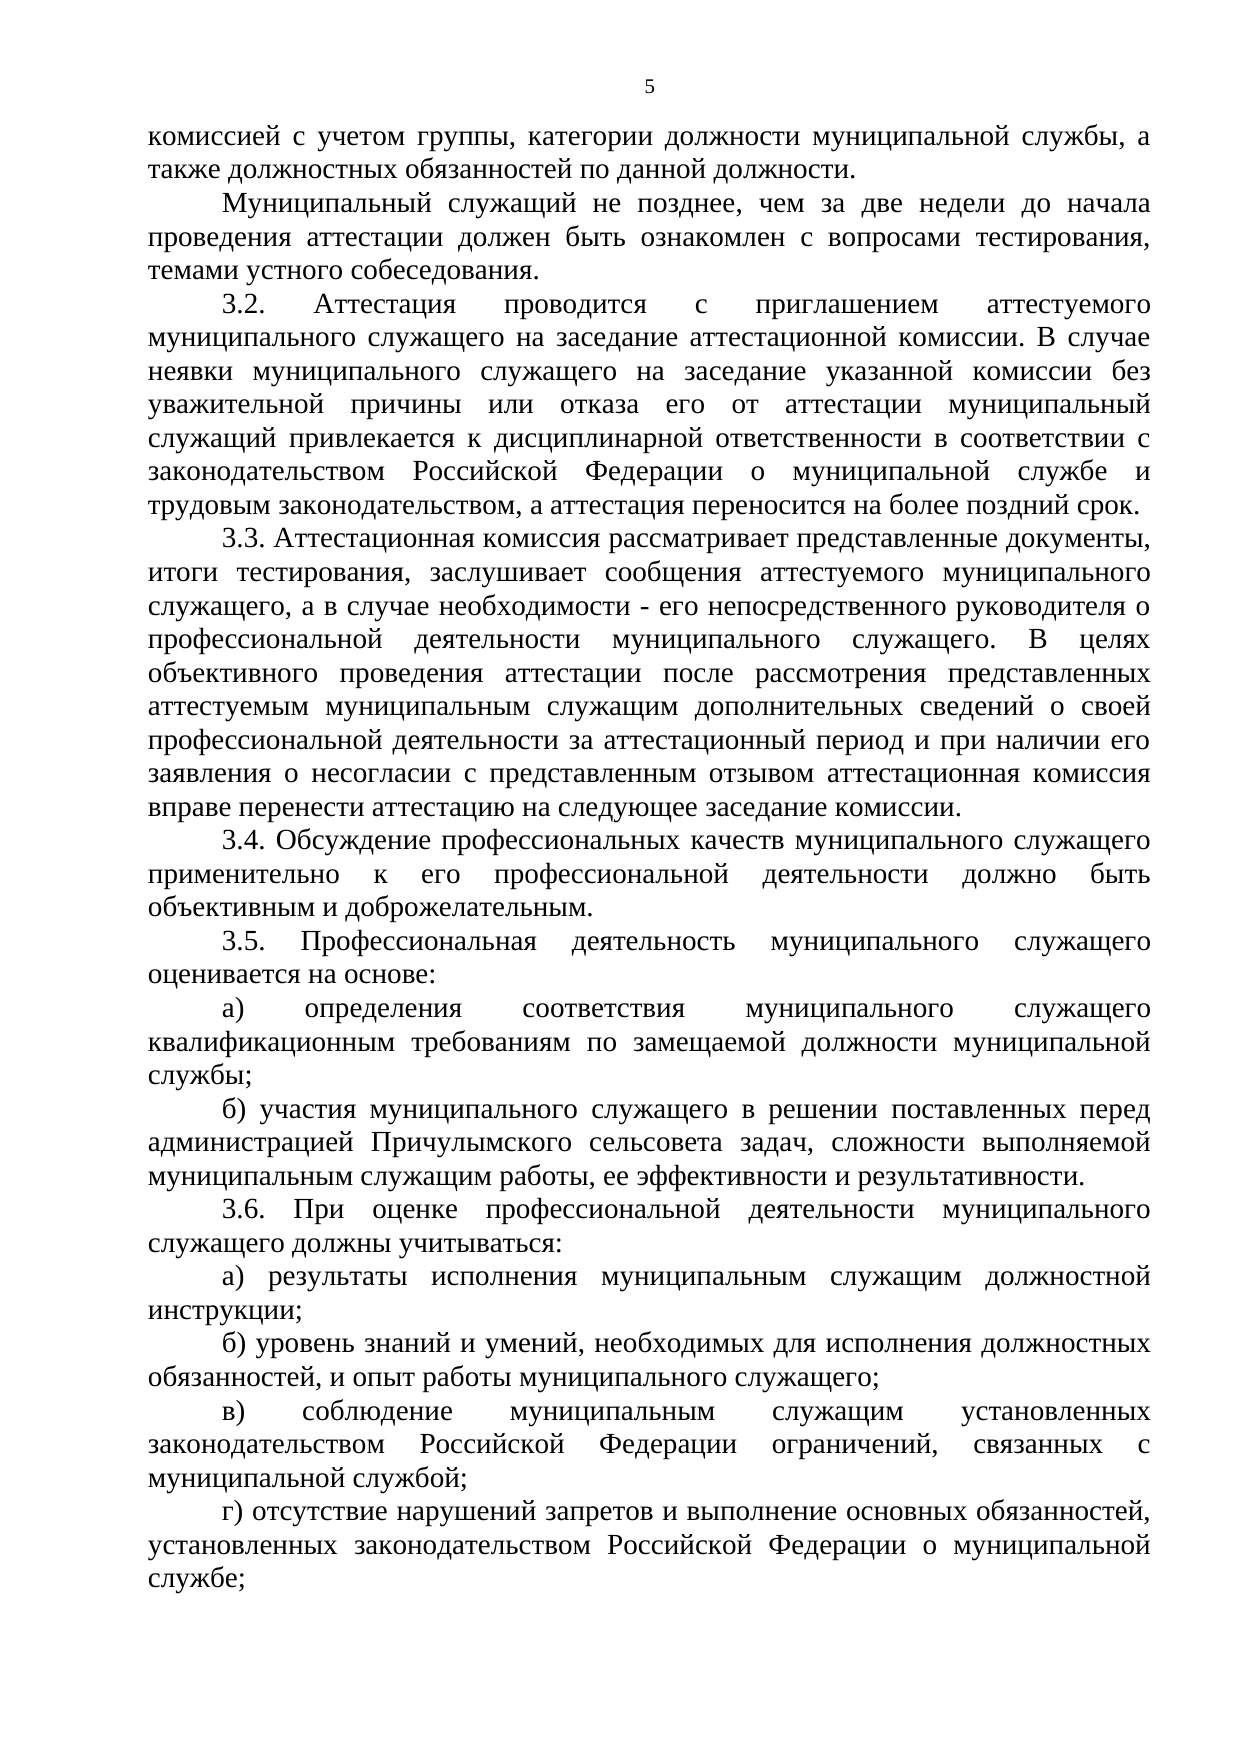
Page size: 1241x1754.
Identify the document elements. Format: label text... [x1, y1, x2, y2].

text а) результаты исполнения муниципальным служащим должностной инструкции; [148, 1258, 1152, 1326]
text 3.6. При оценке профессиональной деятельности муниципального служащего должны учитываться: [148, 1191, 1152, 1258]
text г) отсутствие нарушений запретов и выполнение основных обязанностей, установленных законодательством Российской Федерации о муниципальной службе; [148, 1493, 1152, 1594]
text 3.2. Аттестация проводится с приглашением аттестуемого муниципального служащего на заседание аттестационной комиссии. В случае неявки муниципального служащего на заседание указанной комиссии без уважительной причины или отказа его от аттестации муниципальный служащий привлекается к дисциплинарной ответственности в соответствии с законодательством Российской Федерации о муниципальной службе и трудовым законодательством, а аттестация переносится на более поздний срок. [148, 286, 1152, 521]
text 3.5. Профессиональная деятельность муниципального служащего оценивается на основе: [148, 923, 1152, 990]
text а) определения соответствия муниципального служащего квалификационным требованиям по замещаемой должности муниципальной службы; [148, 990, 1152, 1091]
text 3.3. Аттестационная комиссия рассматривает представленные документы, итоги тестирования, заслушивает сообщения аттестуемого муниципального служащего, а в случае необходимости - его непосредственного руководителя о профессиональной деятельности муниципального служащего. В целях объективного проведения аттестации после рассмотрения представленных аттестуемым муниципальным служащим дополнительных сведений о своей профессиональной деятельности за аттестационный период и при наличии его заявления о несогласии с представленным отзывом аттестационная комиссия вправе перенести аттестацию на следующее заседание комиссии. [148, 521, 1152, 822]
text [148, 118, 1152, 185]
text б) участия муниципального служащего в решении поставленных перед администрацией Причулымского сельсовета задач, сложности выполняемой муниципальным служащим работы, ее эффективности и результативности. [148, 1091, 1152, 1191]
text 3.4. Обсуждение профессиональных качеств муниципального служащего применительно к его профессиональной деятельности должно быть объективным и доброжелательным. [148, 822, 1152, 923]
text б) уровень знаний и умений, необходимых для исполнения должностных обязанностей, и опыт работы муниципального служащего; [148, 1326, 1152, 1393]
text в) соблюдение муниципальным служащим установленных законодательством Российской Федерации ограничений, связанных с муниципальной службой; [148, 1393, 1152, 1493]
text Муниципальный служащий не позднее, чем за две недели до начала проведения аттестации должен быть ознакомлен с вопросами тестирования, темами устного собеседования. [148, 185, 1152, 286]
